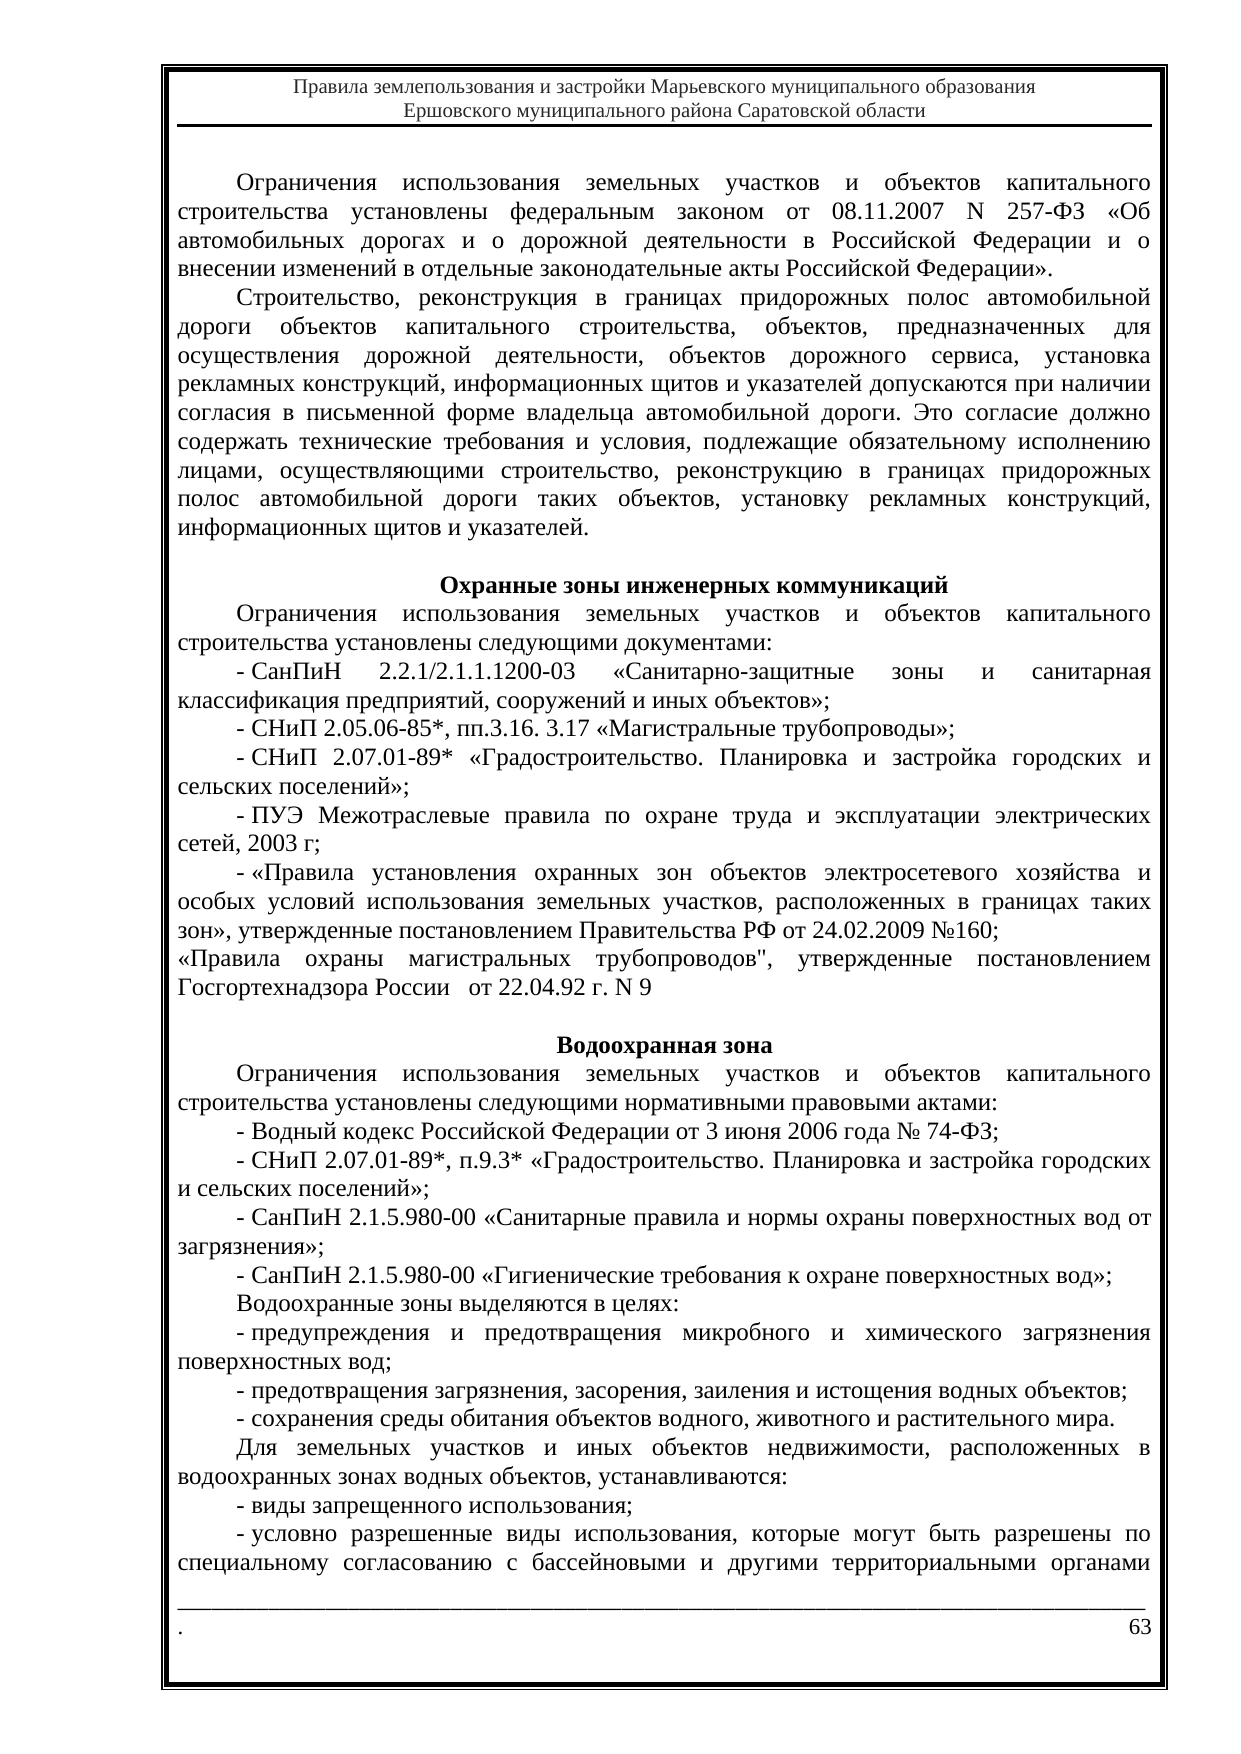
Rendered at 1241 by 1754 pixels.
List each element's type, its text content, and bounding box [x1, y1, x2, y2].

list предупреждения и предотвращения микробного и химического загрязнения поверхностных вод; [177, 1317, 1152, 1375]
list виды запрещенного использования; [177, 1490, 1152, 1518]
text Водоохранная зона [177, 1030, 1152, 1058]
list СНиП 2.07.01-89*, п.9.3* «Градостроительство. Планировка и застройка городских и сельских поселений»; [177, 1145, 1152, 1202]
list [177, 1518, 1152, 1576]
text «Правила охраны магистральных трубопроводов", утвержденные постановлением Госгортехнадзора России от 22.04.92 г. N 9 [177, 943, 1152, 1001]
list сохранения среды обитания объектов водного, животного и растительного мира. [177, 1403, 1152, 1432]
list Водный кодекс Российской Федерации от 3 июня 2006 года № 74-ФЗ; [177, 1116, 1152, 1145]
list СанПиН 2.1.5.980-00 «Санитарные правила и нормы охраны поверхностных вод от загрязнения»; [177, 1202, 1152, 1260]
list СНиП 2.05.06-85*, пп.3.16. 3.17 «Магистральные трубопроводы»; [177, 713, 1152, 742]
text Водоохранные зоны выделяются в целях: [177, 1288, 1152, 1317]
list СНиП 2.07.01-89* «Градостроительство. Планировка и застройка городских и сельских поселений»; [177, 742, 1152, 800]
text Ограничения использования земельных участков и объектов капитального строительства установлены следующими документами: [177, 598, 1152, 656]
text Ограничения использования земельных участков и объектов капитального строительства установлены федеральным законом от 08.11.2007 N 257-ФЗ «Об автомобильных дорогах и о дорожной деятельности в Российской Федерации и о внесении изменений в отдельные законодательные акты Российской Федерации». [177, 167, 1152, 282]
text Ограничения использования земельных участков и объектов капитального строительства установлены следующими нормативными правовыми актами: [177, 1058, 1152, 1116]
list предотвращения загрязнения, засорения, заиления и истощения водных объектов; [177, 1375, 1152, 1403]
list СанПиН 2.1.5.980-00 «Гигиенические требования к охране поверхностных вод»; [177, 1260, 1152, 1288]
list ПУЭ Межотраслевые правила по охране труда и эксплуатации электрических сетей, 2003 г; [177, 800, 1152, 857]
list СанПиН 2.2.1/2.1.1.1200-03 «Санитарно-защитные зоны и санитарная классификация предприятий, сооружений и иных объектов»; [177, 656, 1152, 713]
list «Правила установления охранных зон объектов электросетевого хозяйства и особых условий использования земельных участков, расположенных в границах таких зон», утвержденные постановлением Правительства РФ от 24.02.2009 №160; [177, 857, 1152, 943]
text Строительство, реконструкция в границах придорожных полос автомобильной дороги объектов капитального строительства, объектов, предназначенных для осуществления дорожной деятельности, объектов дорожного сервиса, установка рекламных конструкций, информационных щитов и указателей допускаются при наличии согласия в письменной форме владельца автомобильной дороги. Это согласие должно содержать технические требования и условия, подлежащие обязательному исполнению лицами, осуществляющими строительство, реконструкцию в границах придорожных полос автомобильной дороги таких объектов, установку рекламных конструкций, информационных щитов и указателей. [177, 282, 1152, 541]
text Охранные зоны инженерных коммуникаций [177, 570, 1152, 598]
text Для земельных участков и иных объектов недвижимости, расположенных в водоохранных зонах водных объектов, устанавливаются: [177, 1432, 1152, 1490]
